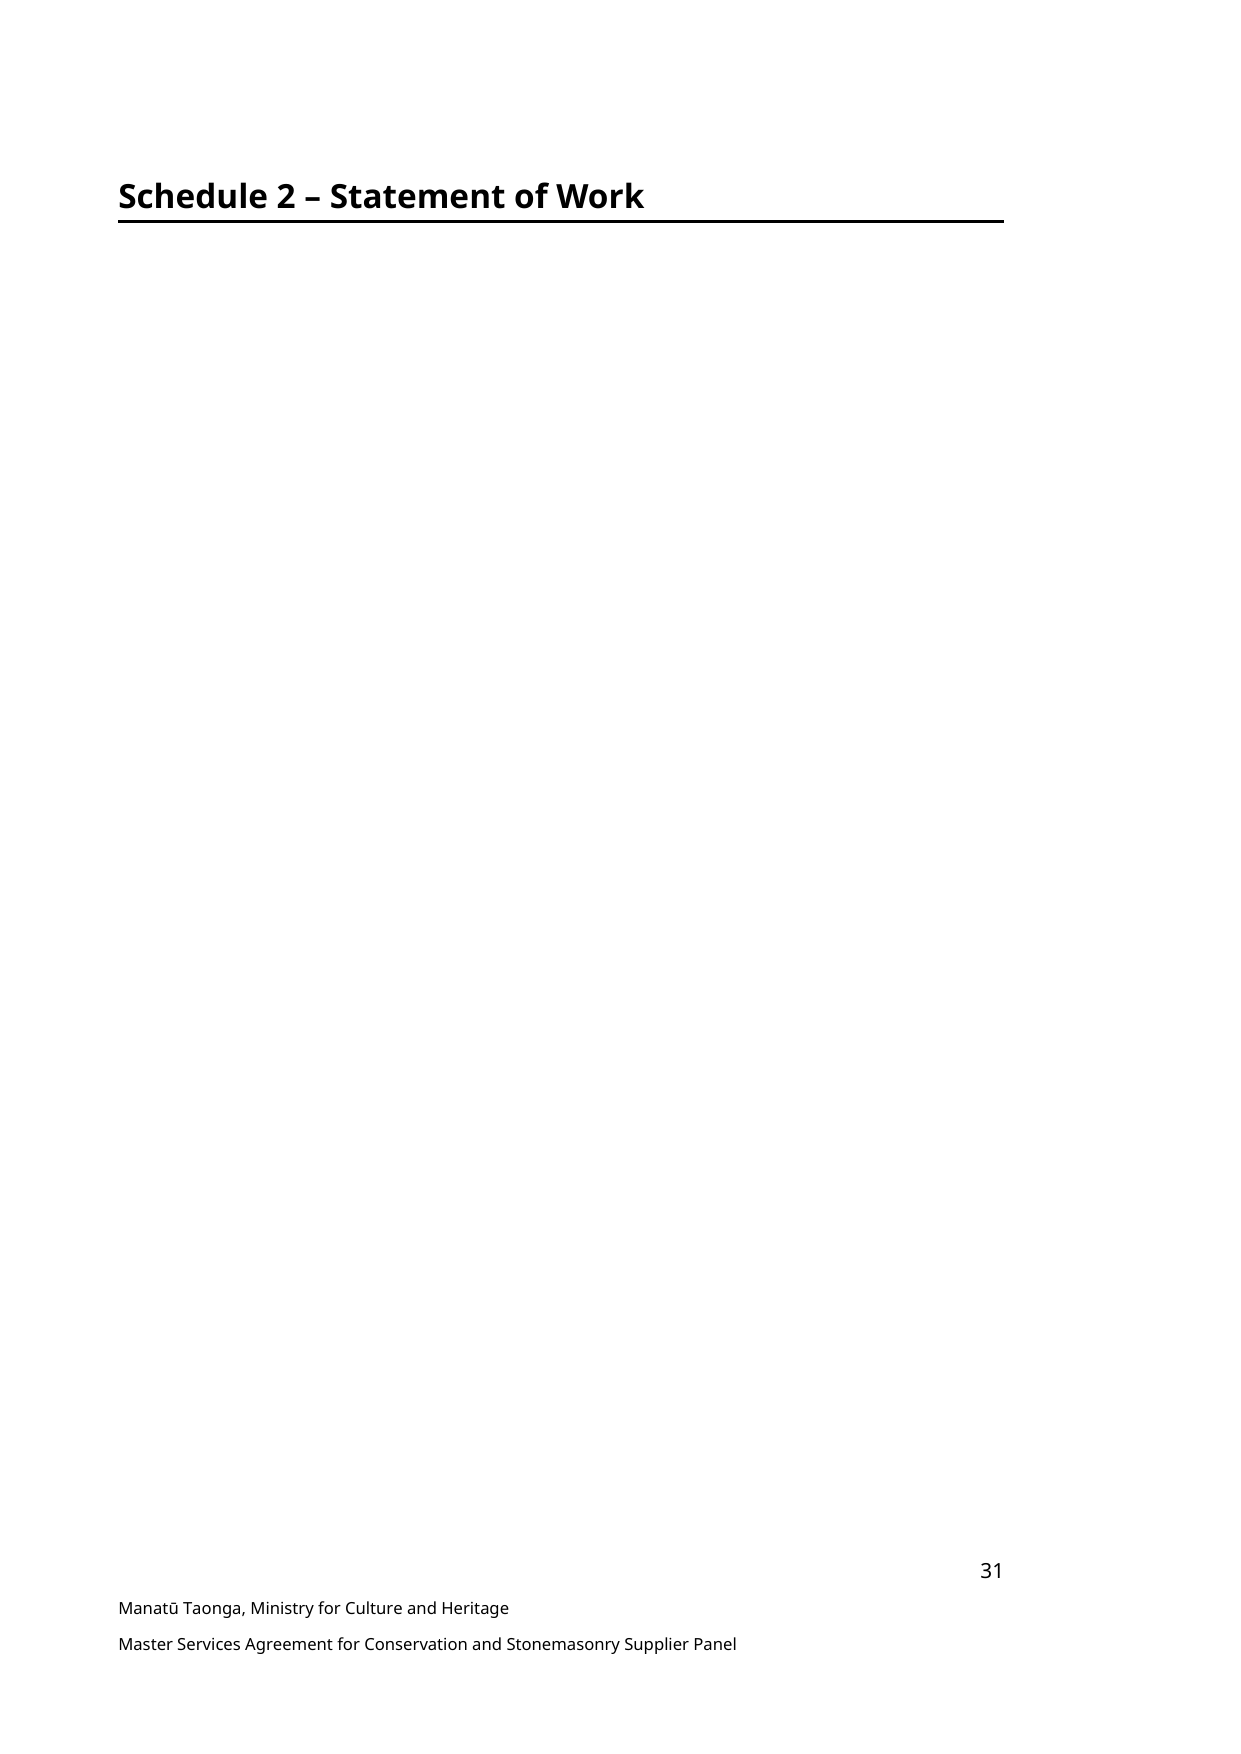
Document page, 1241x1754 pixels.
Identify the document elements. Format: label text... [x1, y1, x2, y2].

subtitle Schedule 2 – Statement of Work [118, 173, 1004, 220]
